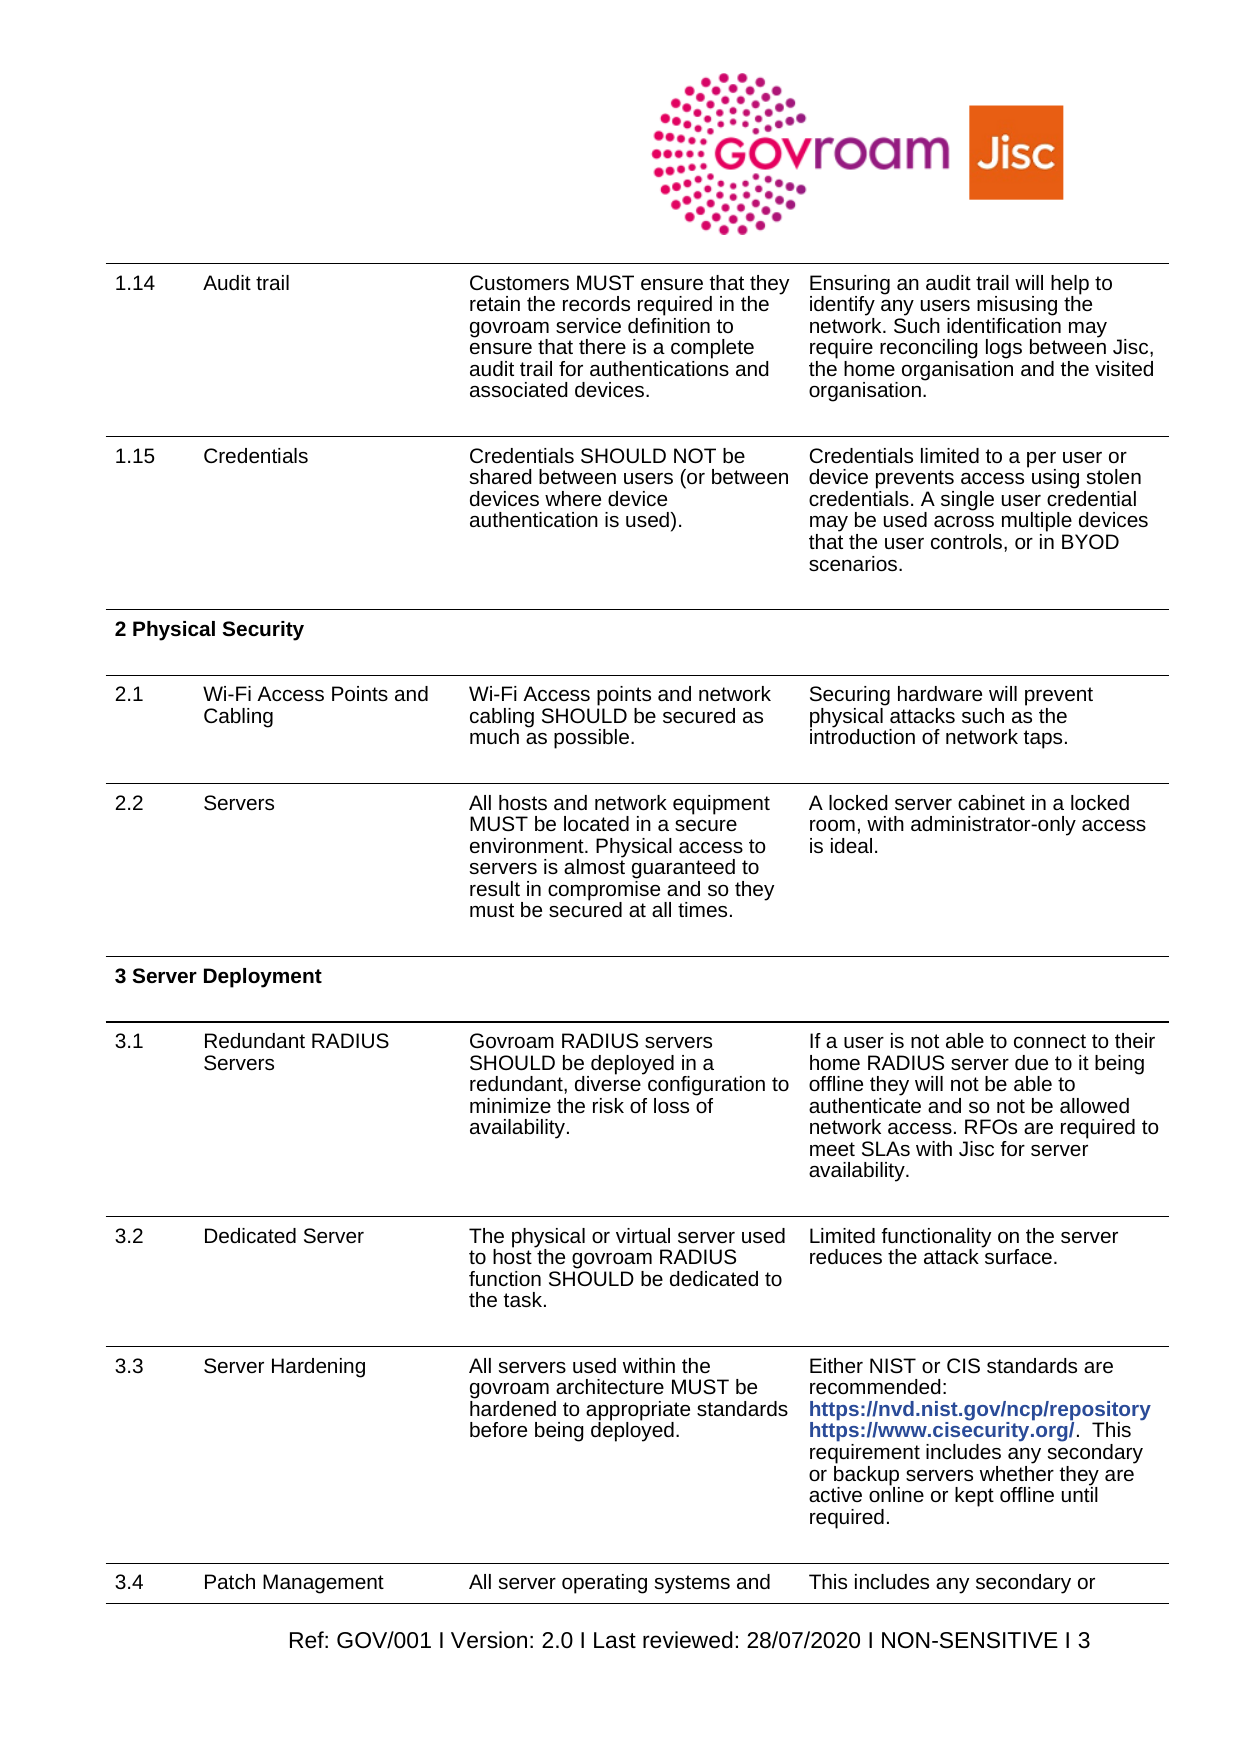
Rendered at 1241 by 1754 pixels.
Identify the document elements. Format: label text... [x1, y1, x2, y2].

table_cell Govroam RADIUS servers SHOULD be deployed in a redundant, diverse configuration to minimize the risk of loss of availability. [460, 1023, 800, 1216]
table_cell Credentials [194, 437, 460, 609]
table_cell All server operating systems and applications MUST be kept fully patched and up-to-date. [460, 1564, 800, 1603]
table_cell 1.15 [106, 437, 194, 609]
table_cell Either NIST or CIS standards are recommended: https://nvd.nist.gov/ncp/repository https://www.cisecurity.org/. This requirement includes any secondary or backup servers whether they are active online or kept offline until required. [800, 1347, 1168, 1562]
table_cell 3.3 [106, 1347, 194, 1562]
table_cell Credentials limited to a per user or device prevents access using stolen credentials. A single user credential may be used across multiple devices that the user controls, or in BYOD scenarios. [800, 437, 1168, 609]
table_cell Wi-Fi Access points and network cabling SHOULD be secured as much as possible. [460, 676, 800, 783]
table_cell Server Hardening [194, 1347, 460, 1562]
table_cell 3.4 [106, 1564, 194, 1603]
table_cell 3.2 [106, 1217, 194, 1346]
table_cell Limited functionality on the server reduces the attack surface. [800, 1217, 1168, 1346]
table_cell If a user is not able to connect to their home RADIUS server due to it being offline they will not be able to authenticate and so not be allowed network access. RFOs are required to meet SLAs with Jisc for server availability. [800, 1023, 1168, 1216]
table_cell 2.1 [106, 676, 194, 783]
table_cell All servers used within the govroam architecture MUST be hardened to appropriate standards before being deployed. [460, 1347, 800, 1562]
table_cell Dedicated Server [194, 1217, 460, 1346]
table_cell A locked server cabinet in a locked room, with administrator-only access is ideal. [800, 784, 1168, 956]
table_cell Wi-Fi Access Points and Cabling [194, 676, 460, 783]
table_cell All hosts and network equipment MUST be located in a secure environment. Physical access to servers is almost guaranteed to result in compromise and so they must be secured at all times. [460, 784, 800, 956]
table_cell The physical or virtual server used to host the govroam RADIUS function SHOULD be dedicated to the task. [460, 1217, 800, 1346]
table_cell 2 Physical Security [106, 610, 1168, 674]
table_cell Securing hardware will prevent physical attacks such as the introduction of network taps. [800, 676, 1168, 783]
table_cell Patch Management [194, 1564, 460, 1603]
table_cell 3.1 [106, 1023, 194, 1216]
table_cell Credentials SHOULD NOT be shared between users (or between devices where device authentication is used). [460, 437, 800, 609]
picture [631, 73, 1091, 235]
table_cell Redundant RADIUS Servers [194, 1023, 460, 1216]
table_cell 3 Server Deployment [106, 957, 1168, 1021]
table_cell Ensuring an audit trail will help to identify any users misusing the network. Such identification may require reconciling logs between Jisc, the home organisation and the visited organisation. [800, 264, 1168, 436]
table_cell Servers [194, 784, 460, 956]
table_cell 1.14 [106, 264, 194, 436]
table_cell This includes any secondary or backup servers whether they are active online or kept offline until required. [800, 1564, 1168, 1603]
table_cell Audit trail [194, 264, 460, 436]
table_cell Customers MUST ensure that they retain the records required in the govroam service definition to ensure that there is a complete audit trail for authentications and associated devices. [460, 264, 800, 436]
table_cell 2.2 [106, 784, 194, 956]
